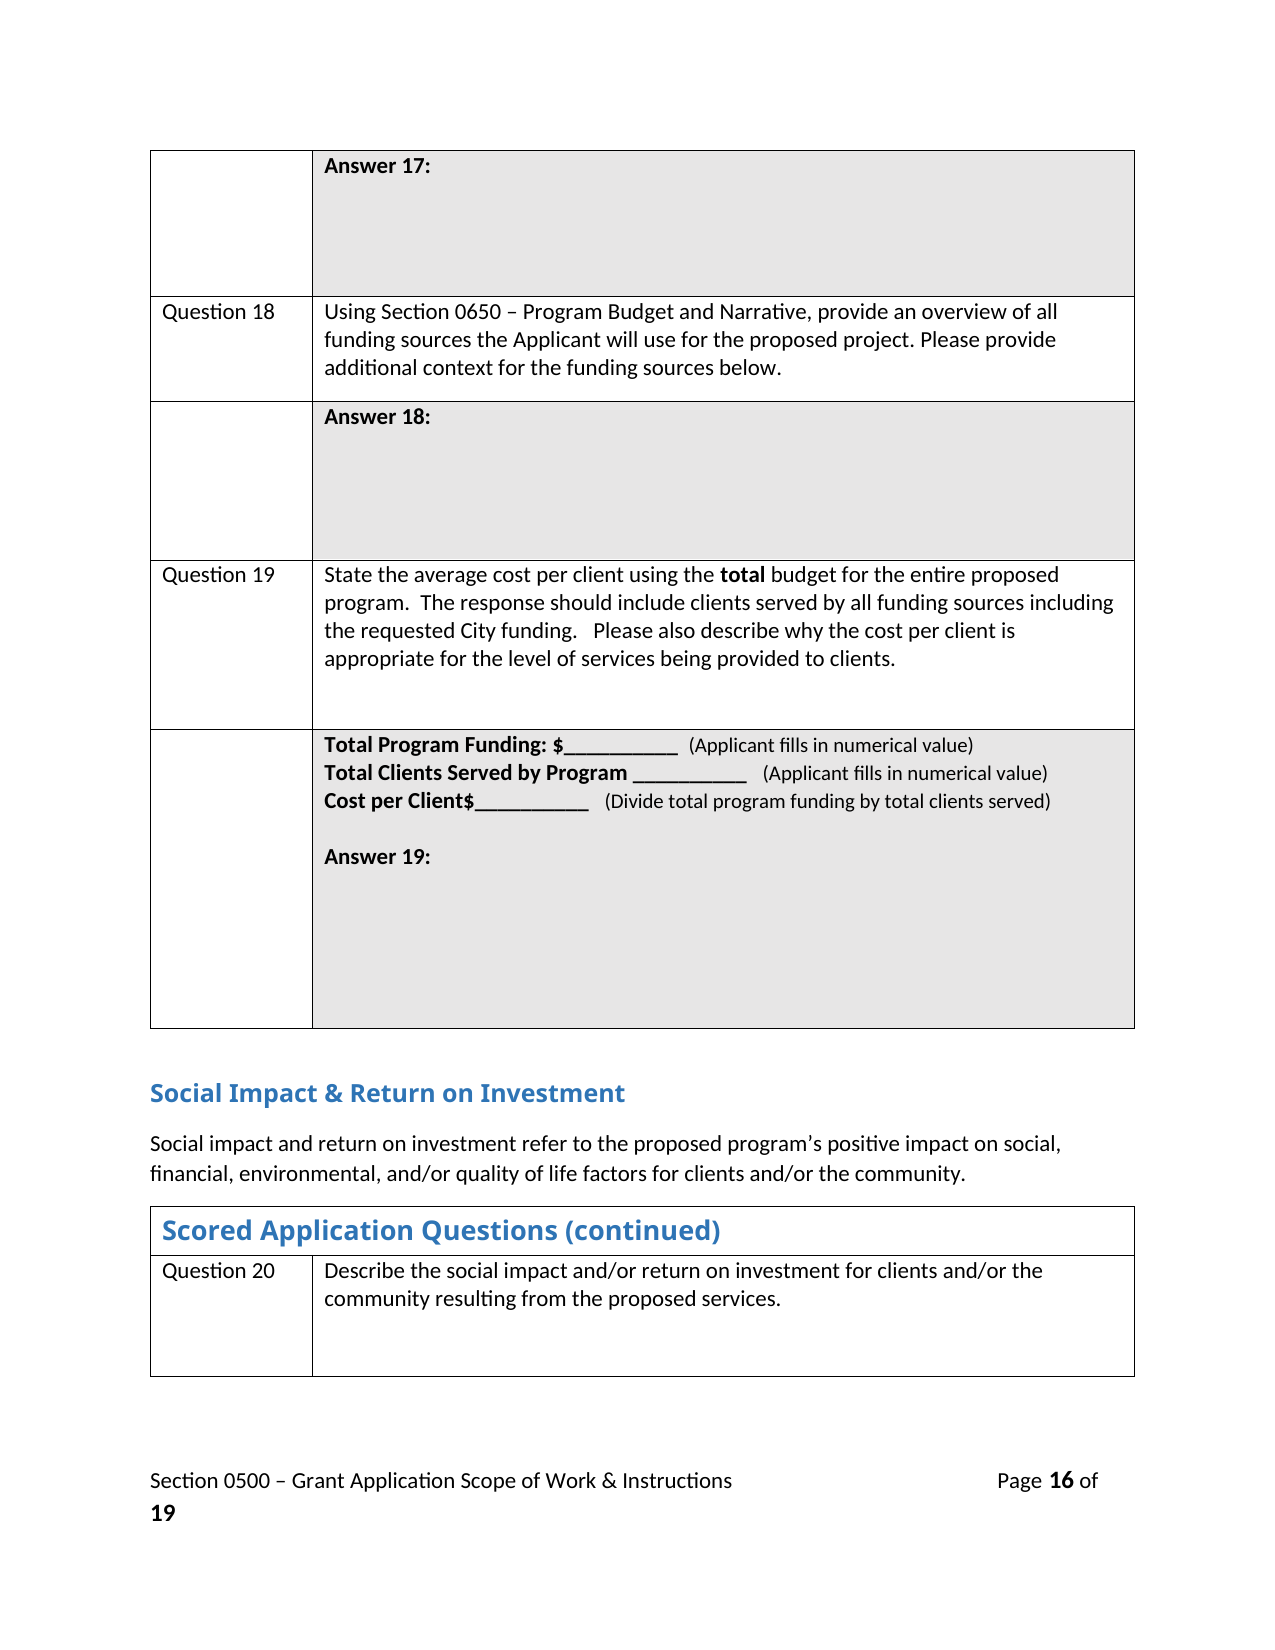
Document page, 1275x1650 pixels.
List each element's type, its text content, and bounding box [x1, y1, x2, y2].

text Social Impact & Return on Investment [150, 1076, 1125, 1109]
table_cell Total Program Funding: $__________ (Applicant fills in numerical value) Total Clients Served by Program __________ (Applicant fills in numerical value) Cost per Client$__________ (Divide total program funding by total clients served) Answer 19: [313, 730, 1134, 1028]
table_cell Describe the social impact and/or return on investment for clients and/or the community resulting from the proposed services. [313, 1256, 1134, 1376]
table_cell Answer 18: [313, 402, 1134, 559]
table_cell State the average cost per client using the total budget for the entire proposed program. The response should include clients served by all funding sources including the requested City funding. Please also describe why the cost per client is appropriate for the level of services being provided to clients. [313, 561, 1134, 729]
table_cell Question 19 [151, 561, 312, 729]
table_cell [151, 730, 312, 1028]
table_header Scored Application Questions (continued) [151, 1207, 1134, 1255]
table_cell Answer 17: [313, 151, 1134, 296]
table_cell Using Section 0650 – Program Budget and Narrative, provide an overview of all funding sources the Applicant will use for the proposed project. Please provide additional context for the funding sources below. [313, 297, 1134, 401]
table_cell Question 20 [151, 1256, 312, 1376]
table_cell [151, 151, 312, 296]
table_cell Question 18 [151, 297, 312, 401]
text Social impact and return on investment refer to the proposed program’s positive impact on social, financial, environmental, and/or quality of life factors for clients and/or the community. [150, 1129, 1125, 1187]
table_cell [151, 402, 312, 559]
